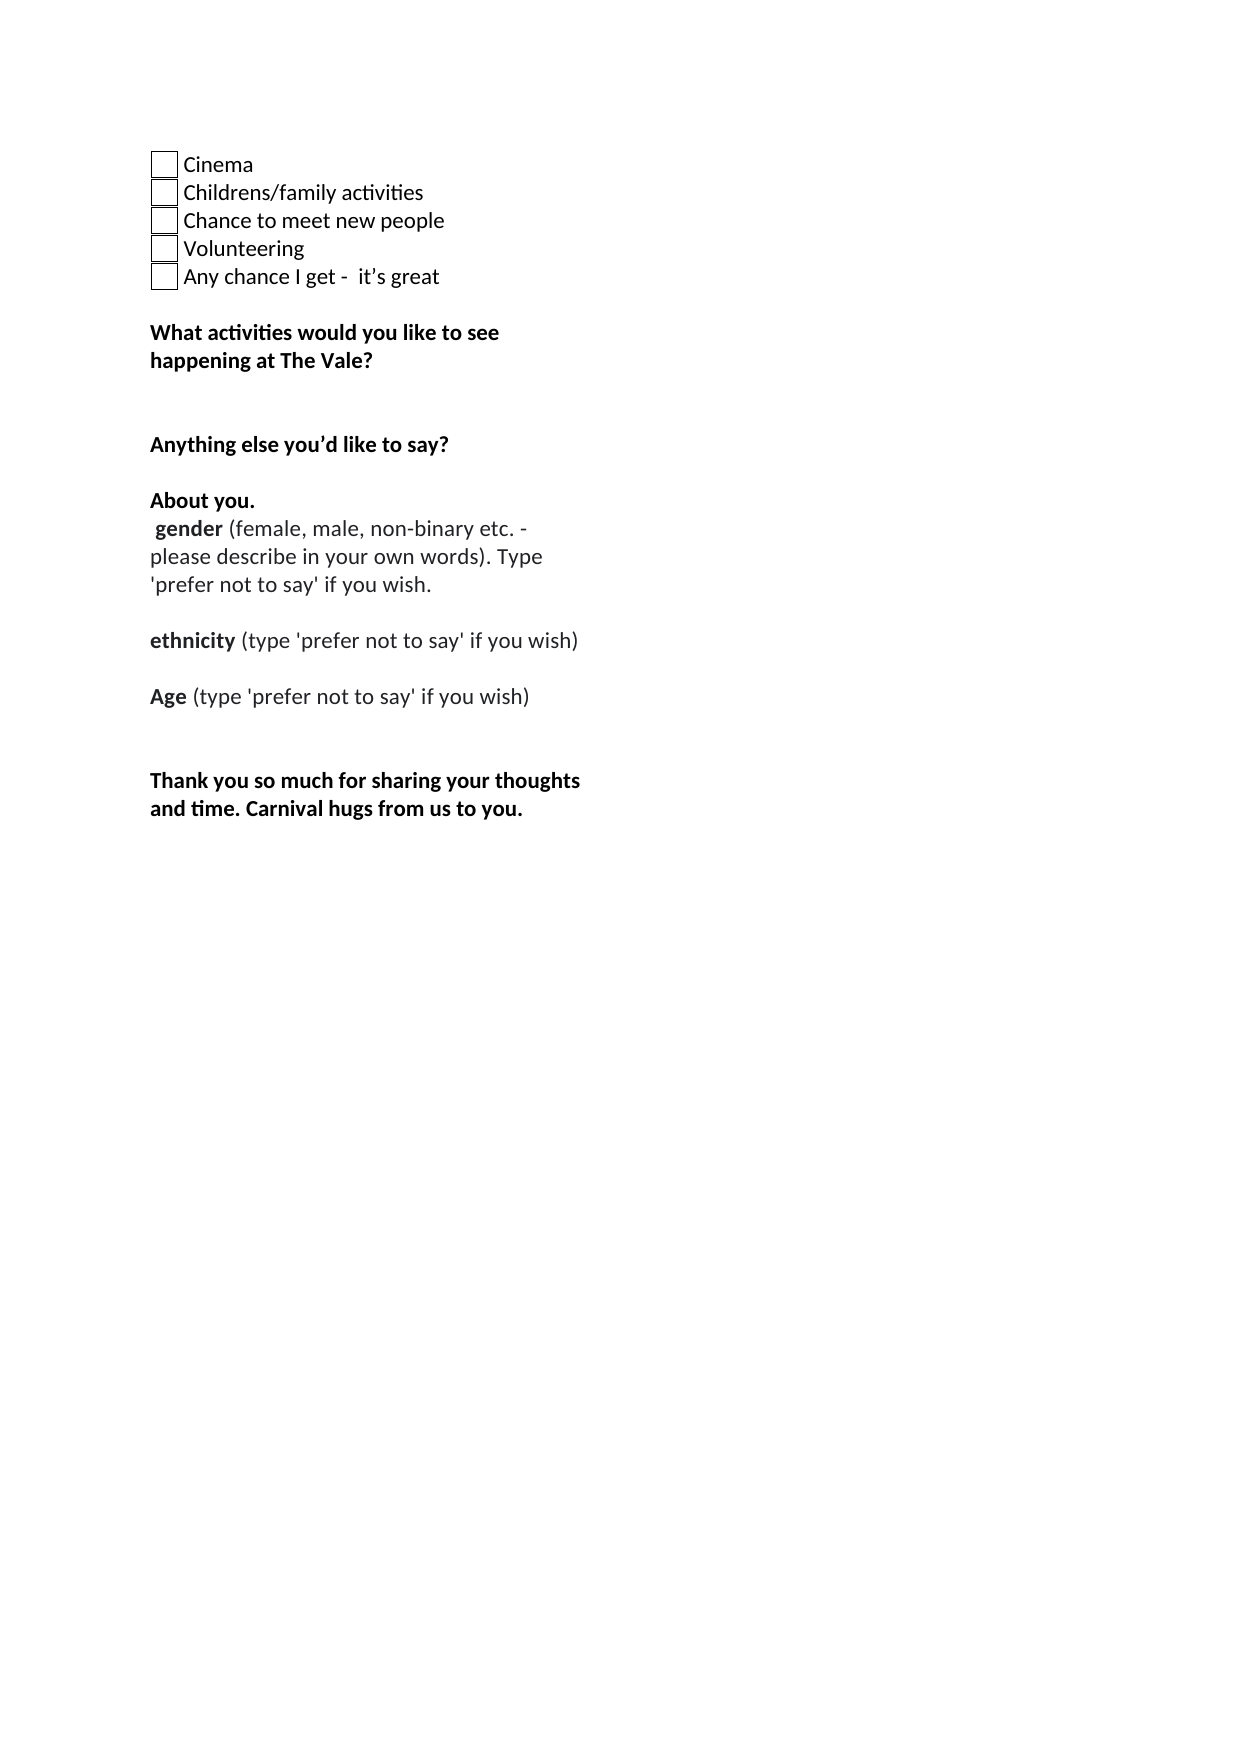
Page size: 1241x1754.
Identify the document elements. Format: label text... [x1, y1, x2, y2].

text Childrens/family activities [150, 178, 583, 206]
text About you. [150, 486, 583, 514]
text Thank you so much for sharing your thoughts and time. Carnival hugs from us to you. [150, 766, 583, 822]
text Cinema [150, 150, 583, 178]
text Volunteering [150, 234, 583, 262]
text Age (type 'prefer not to say' if you wish) [150, 682, 583, 710]
text Chance to meet new people [150, 206, 583, 234]
text What activities would you like to see happening at The Vale? [150, 318, 583, 374]
text gender (female, male, non-binary etc. - please describe in your own words). Type 'prefer not to say' if you wish. [432, 514, 583, 598]
text Any chance I get - it’s great [150, 262, 583, 290]
text Anything else you’d like to say? [150, 430, 583, 458]
